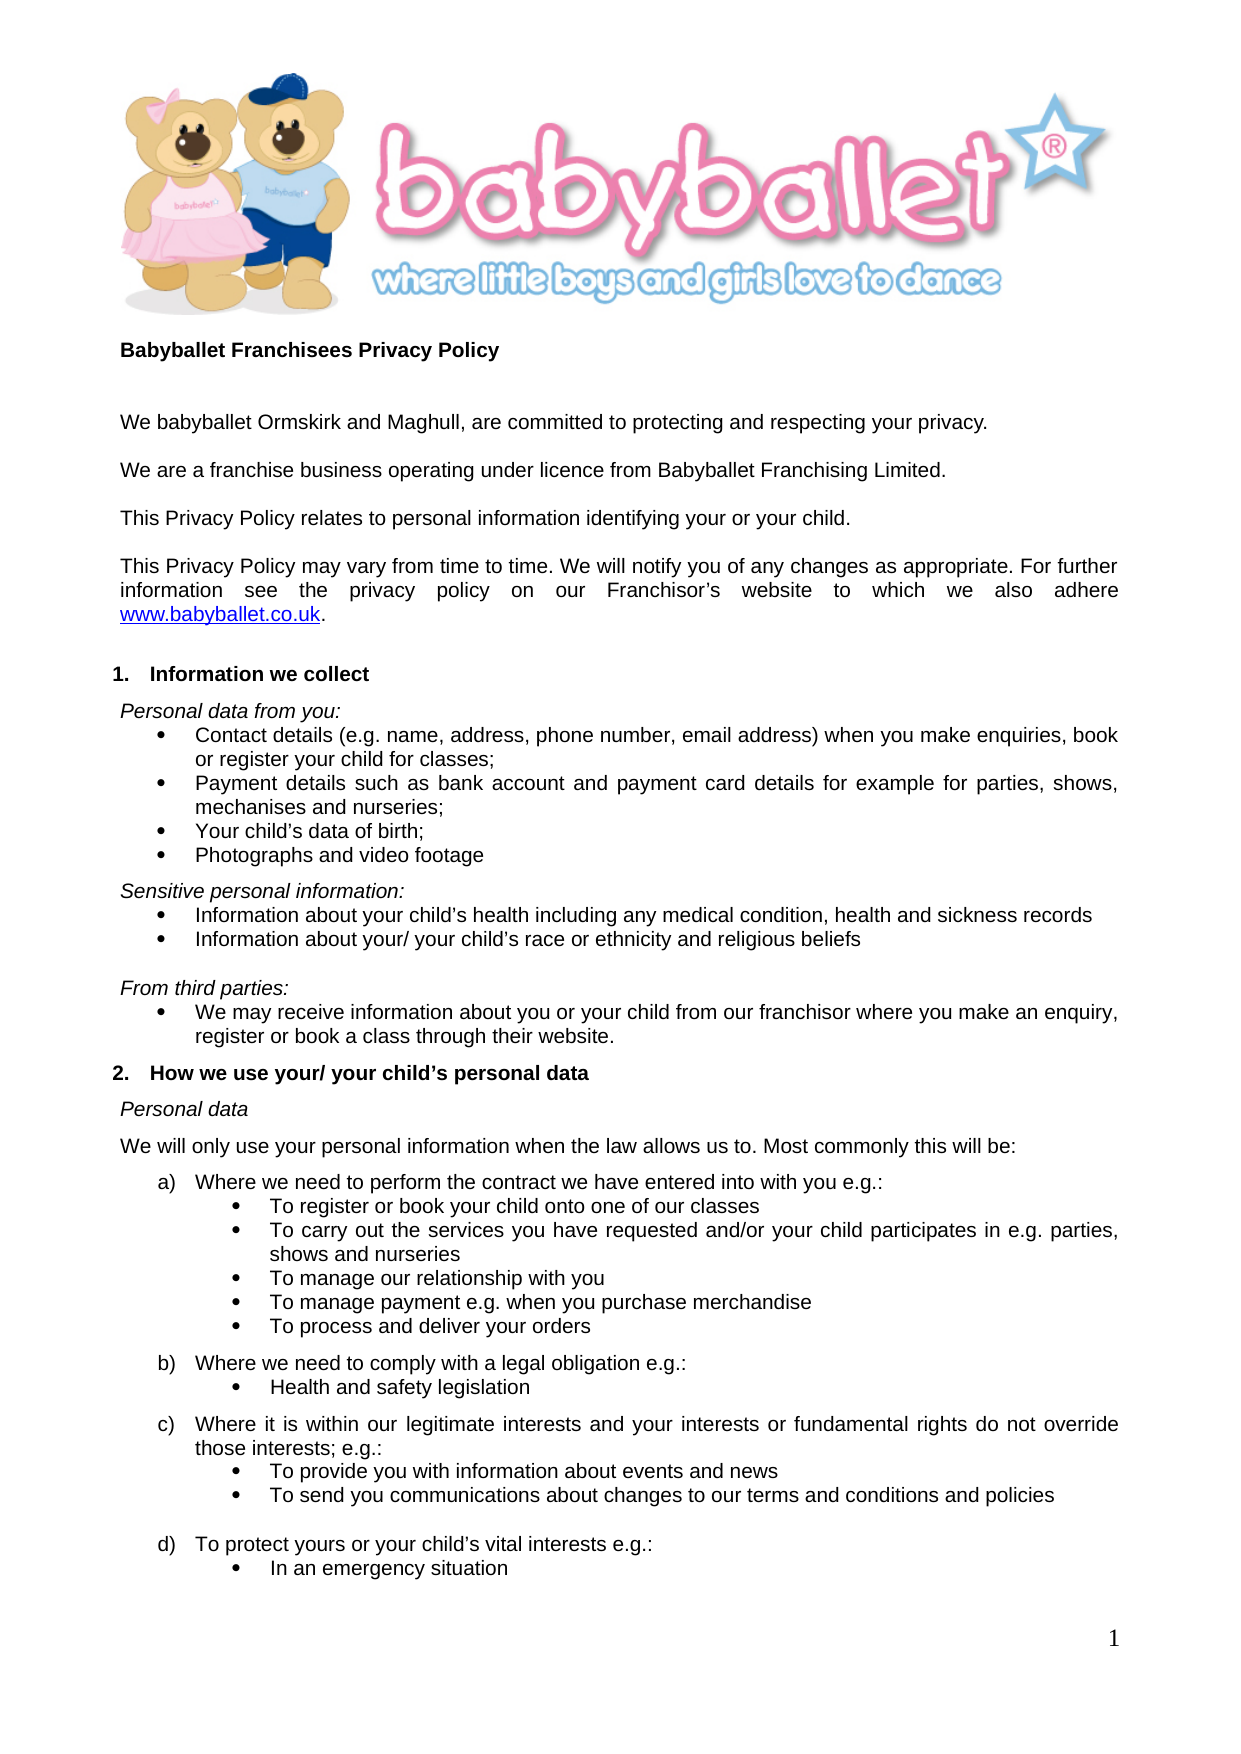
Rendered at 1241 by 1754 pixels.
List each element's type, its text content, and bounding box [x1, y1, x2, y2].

list How we use your/ your child’s personal data [112, 1061, 1120, 1085]
list Where we need to comply with a legal obligation e.g.: [157, 1351, 1120, 1375]
list To send you communications about changes to our terms and conditions and policies [232, 1483, 1120, 1507]
list Payment details such as bank account and payment card details for example for parties, shows, mechanises and nurseries; [157, 771, 1120, 818]
text From third parties: [120, 976, 1120, 1000]
list To manage our relationship with you [232, 1266, 1120, 1290]
text We are a franchise business operating under licence from Babyballet Franchising Limited. [120, 458, 1120, 482]
list Information we collect [112, 662, 1120, 686]
text Babyballet Franchisees Privacy Policy [120, 338, 1120, 362]
list In an emergency situation [232, 1555, 1120, 1579]
text Personal data from you: [120, 698, 1120, 722]
text We babyballet Ormskirk and Maghull, are committed to protecting and respecting your privacy. [120, 410, 1120, 434]
list Information about your child’s health including any medical condition, health and sickness records [157, 903, 1120, 927]
list We may receive information about you or your child from our franchisor where you make an enquiry, register or book a class through their website. [157, 1000, 1120, 1048]
list To register or book your child onto one of our classes [232, 1194, 1120, 1218]
text We will only use your personal information when the law allows us to. Most commonly this will be: [120, 1134, 1120, 1158]
text Sensitive personal information: [120, 879, 1120, 903]
list Photographs and video footage [157, 843, 1120, 867]
list Health and safety legislation [232, 1375, 1120, 1399]
list To provide you with information about events and news [232, 1459, 1120, 1483]
list Where we need to perform the contract we have entered into with you e.g.: [157, 1170, 1120, 1194]
list To carry out the services you have requested and/or your child participates in e.g. parties, shows and nurseries [232, 1218, 1120, 1266]
text Personal data [120, 1097, 1120, 1121]
list Contact details (e.g. name, address, phone number, email address) when you make enquiries, book or register your child for classes; [157, 722, 1120, 771]
list To process and deliver your orders [232, 1314, 1120, 1338]
list To manage payment e.g. when you purchase merchandise [232, 1290, 1120, 1314]
list Where it is within our legitimate interests and your interests or fundamental rights do not override those interests; e.g.: [157, 1411, 1120, 1459]
text This Privacy Policy may vary from time to time. We will notify you of any changes as appropriate. For further information see the privacy policy on our Franchisor’s website to which we also adhere www.babyballet.co.uk. [120, 554, 1120, 626]
list Information about your/ your child’s race or ethnicity and religious beliefs [157, 927, 1120, 951]
picture [120, 73, 1121, 315]
list To protect yours or your child’s vital interests e.g.: [157, 1531, 1120, 1555]
list Your child’s data of birth; [157, 818, 1120, 843]
text This Privacy Policy relates to personal information identifying your or your child. [120, 506, 1120, 530]
